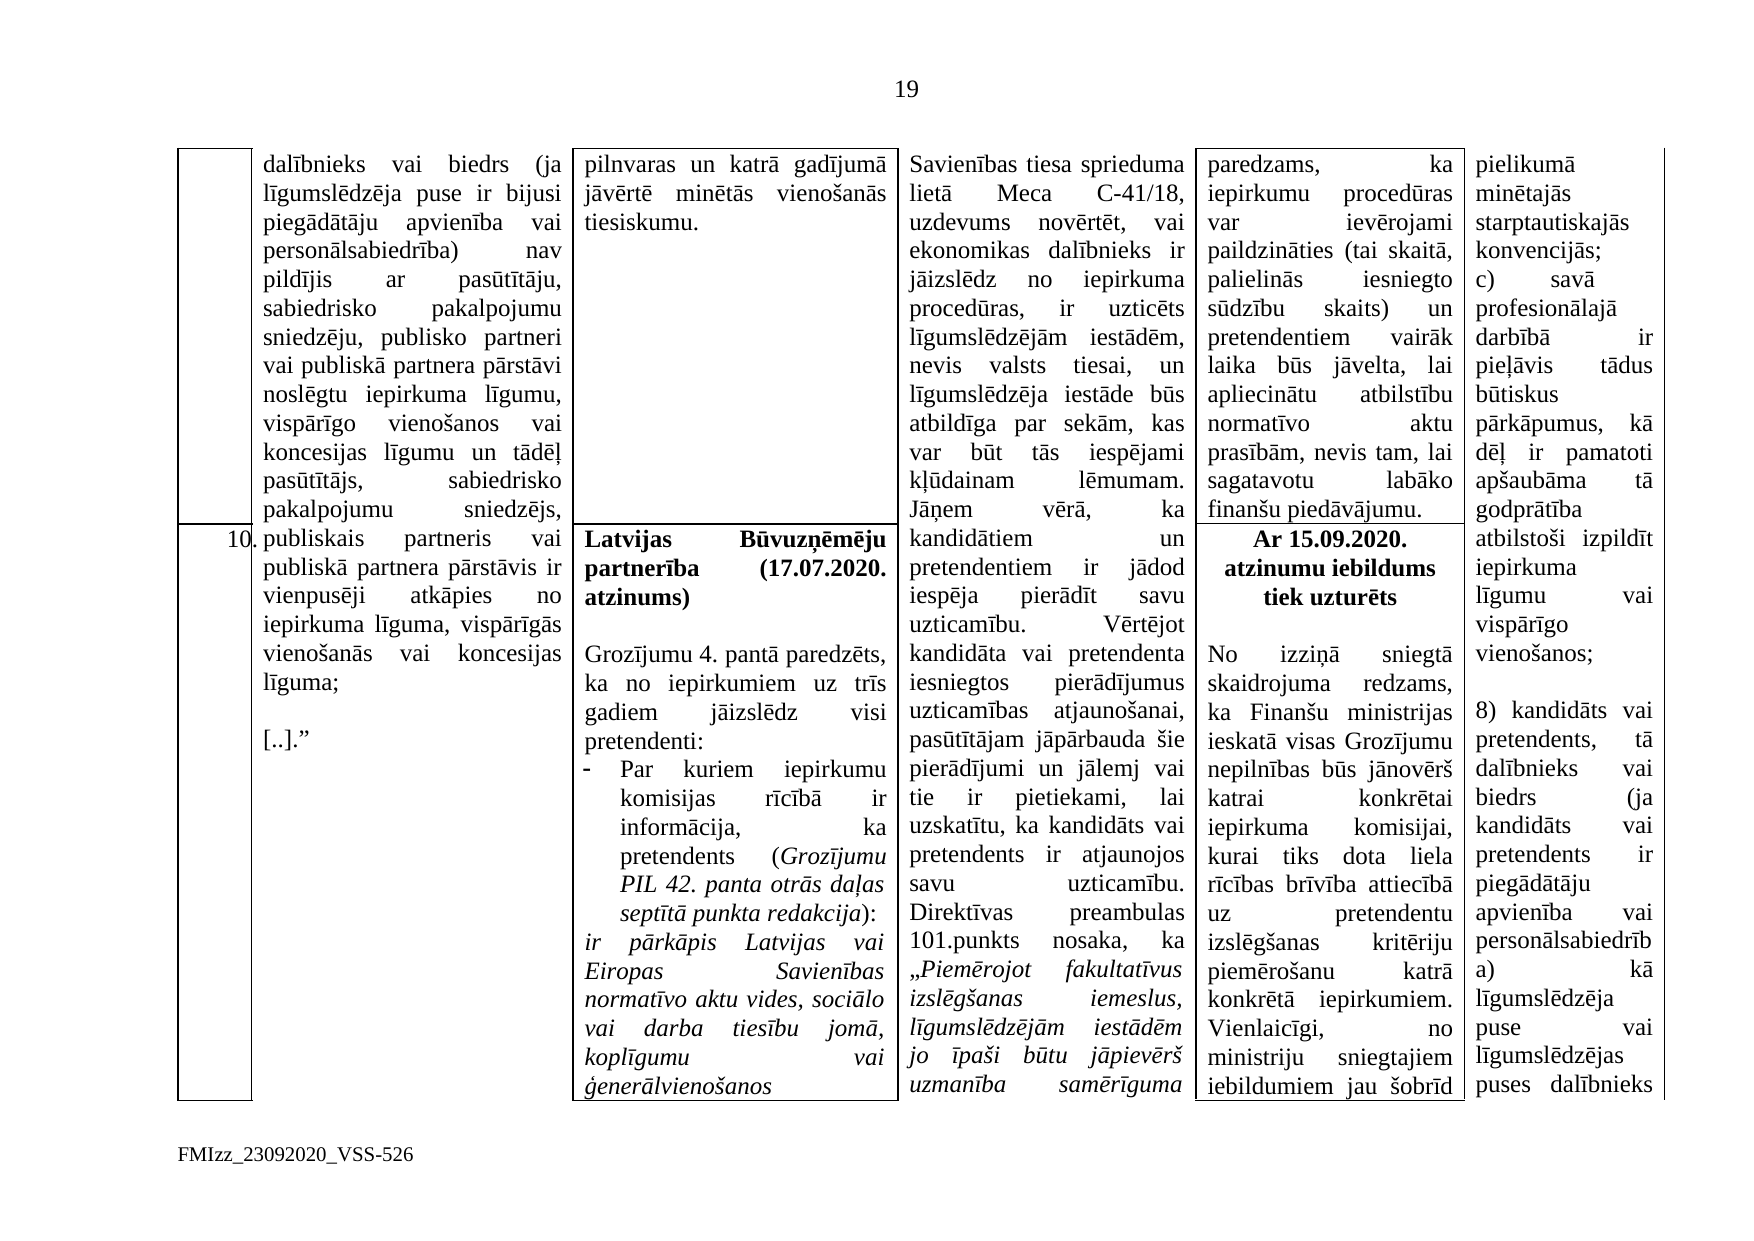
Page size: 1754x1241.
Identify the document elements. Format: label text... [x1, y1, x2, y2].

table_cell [574, 525, 897, 1099]
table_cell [1197, 524, 1464, 1099]
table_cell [1197, 149, 1464, 523]
table_cell [179, 525, 251, 1099]
table_cell [179, 149, 251, 523]
